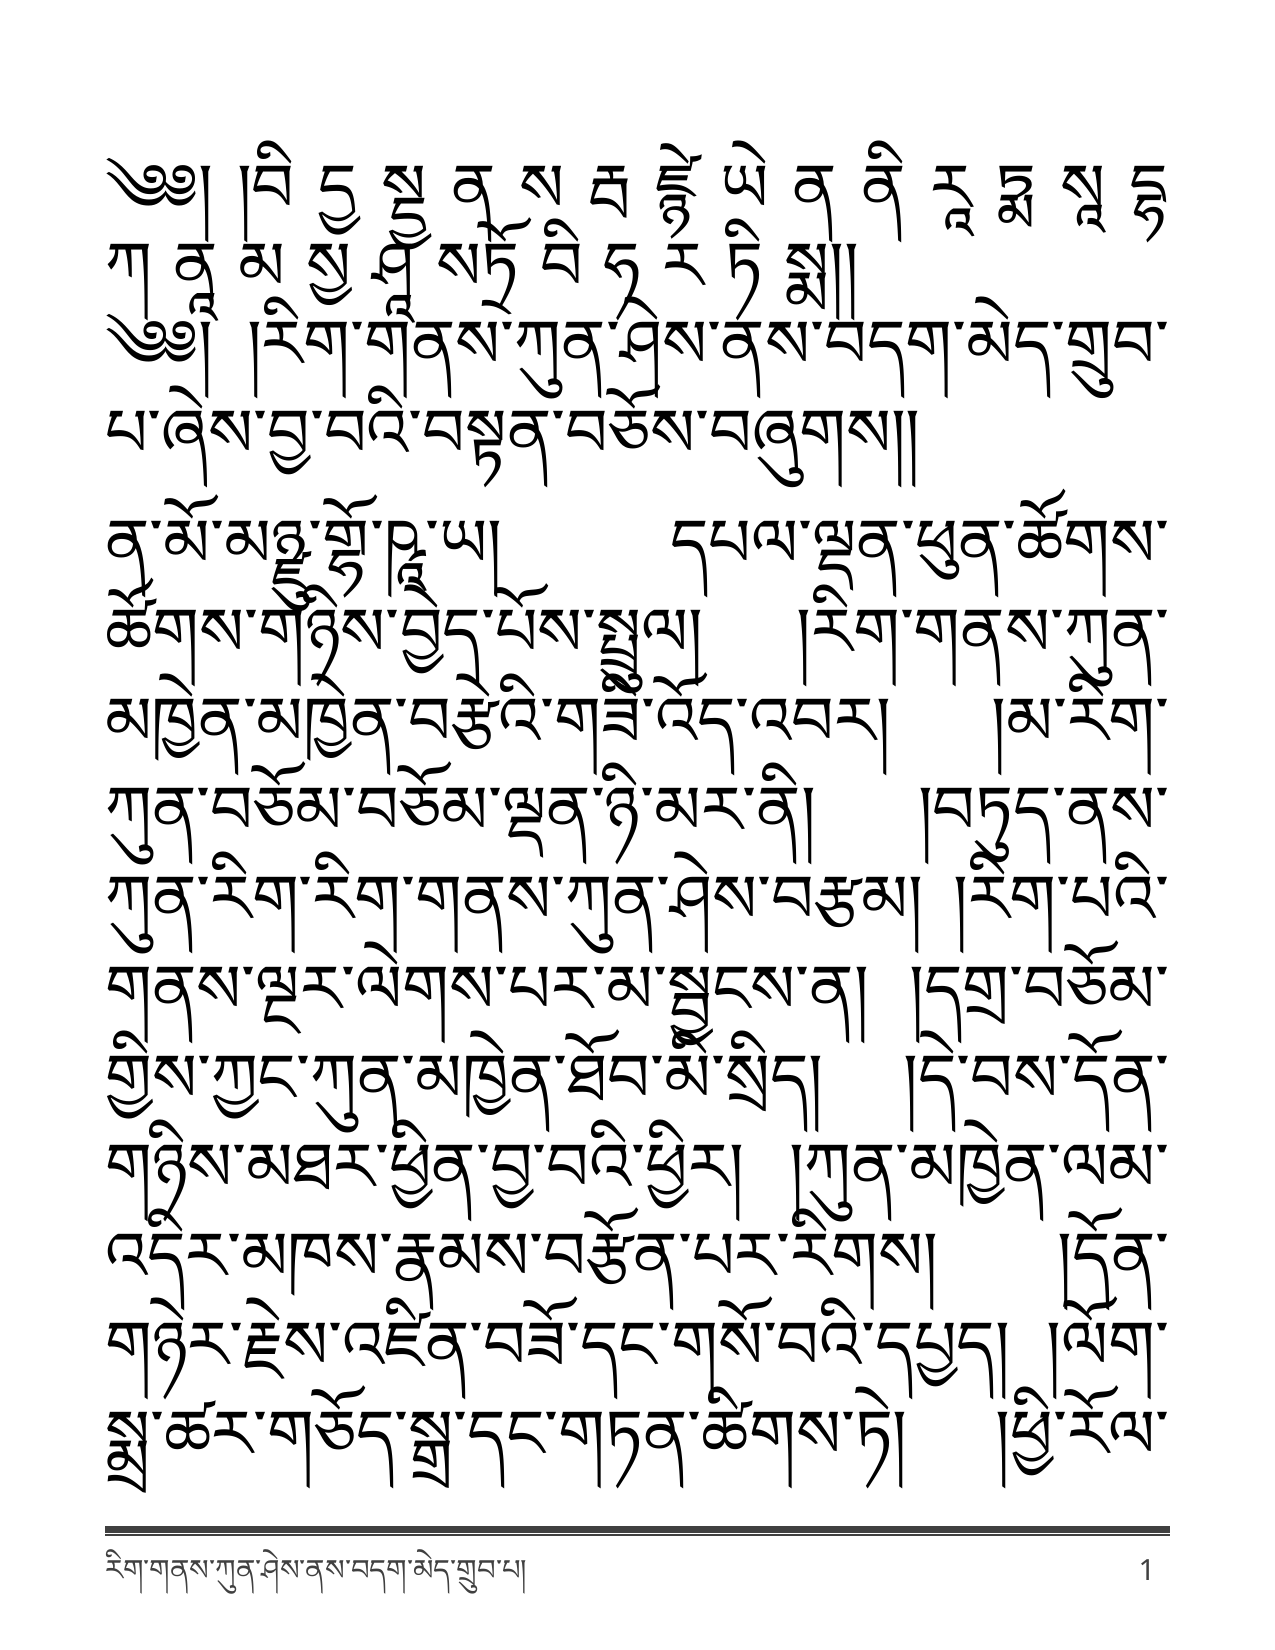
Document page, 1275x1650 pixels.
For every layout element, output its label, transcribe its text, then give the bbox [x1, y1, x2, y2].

text ༄༅། །བི དྱ སྡྱ ན ས རྦ ཛྙེ ཡེ ན ནི རཱ ཏྨ སཱ དྷ ཀ ནཱ མ སྱ ཤཱ སཏྲོ བི ཧ ར ཏི སྨ།། [105, 150, 1170, 305]
text ༄༅། །རིག་གནས་ཀུན་ཤེས་ནས་བདག་མེད་གྲུབ་པ་ཞེས་བྱ་བའི་བསྟན་བཅོས་བཞུགས།། [105, 305, 1170, 472]
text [105, 504, 1170, 1474]
